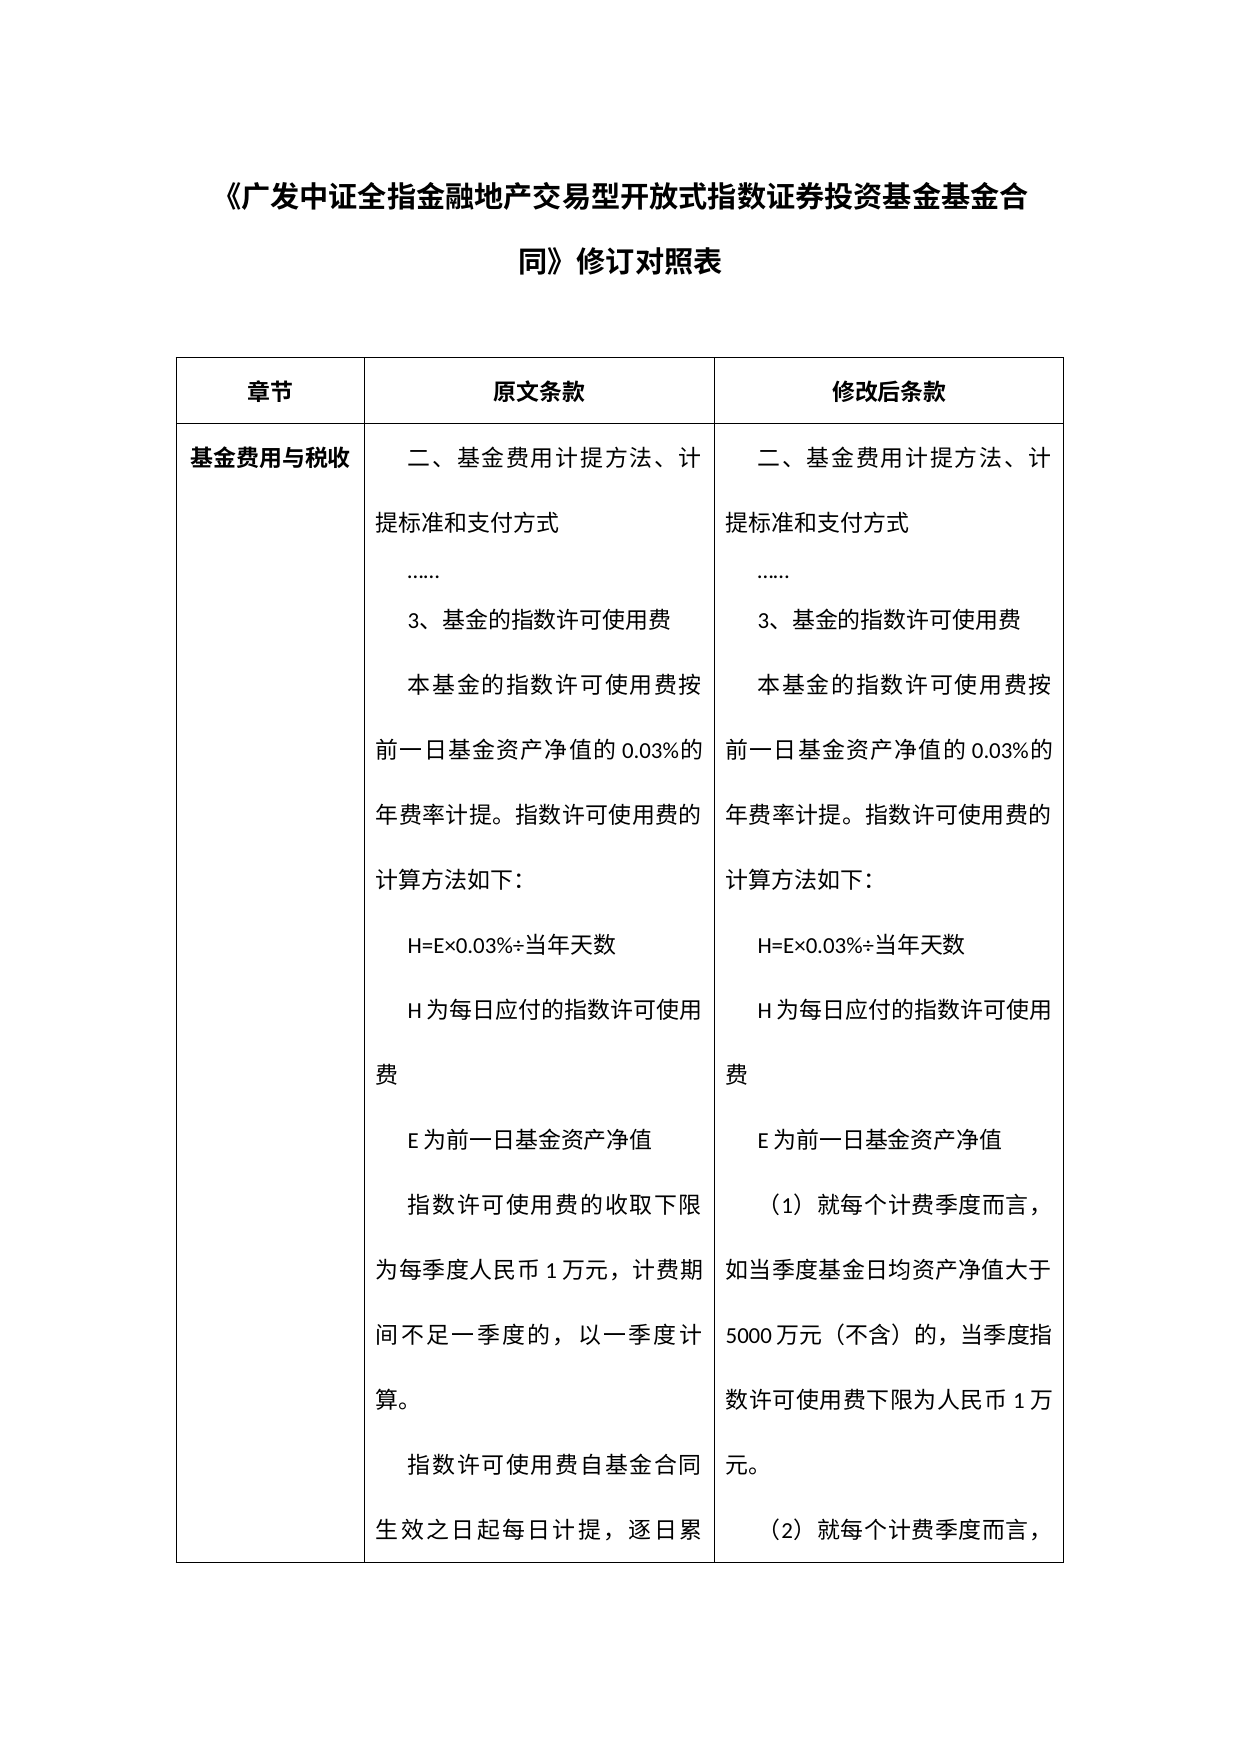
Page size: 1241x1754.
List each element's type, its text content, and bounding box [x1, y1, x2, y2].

table_header 章节 [177, 358, 364, 423]
table_header 修改后条款 [715, 358, 1063, 423]
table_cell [365, 424, 714, 1562]
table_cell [715, 424, 1063, 1562]
text 《广发中证全指金融地产交易型开放式指数证券投资基金基金合同》修订对照表 [187, 162, 1053, 292]
table_cell 基金费用与税收 [177, 424, 364, 1562]
table_header 原文条款 [365, 358, 714, 423]
